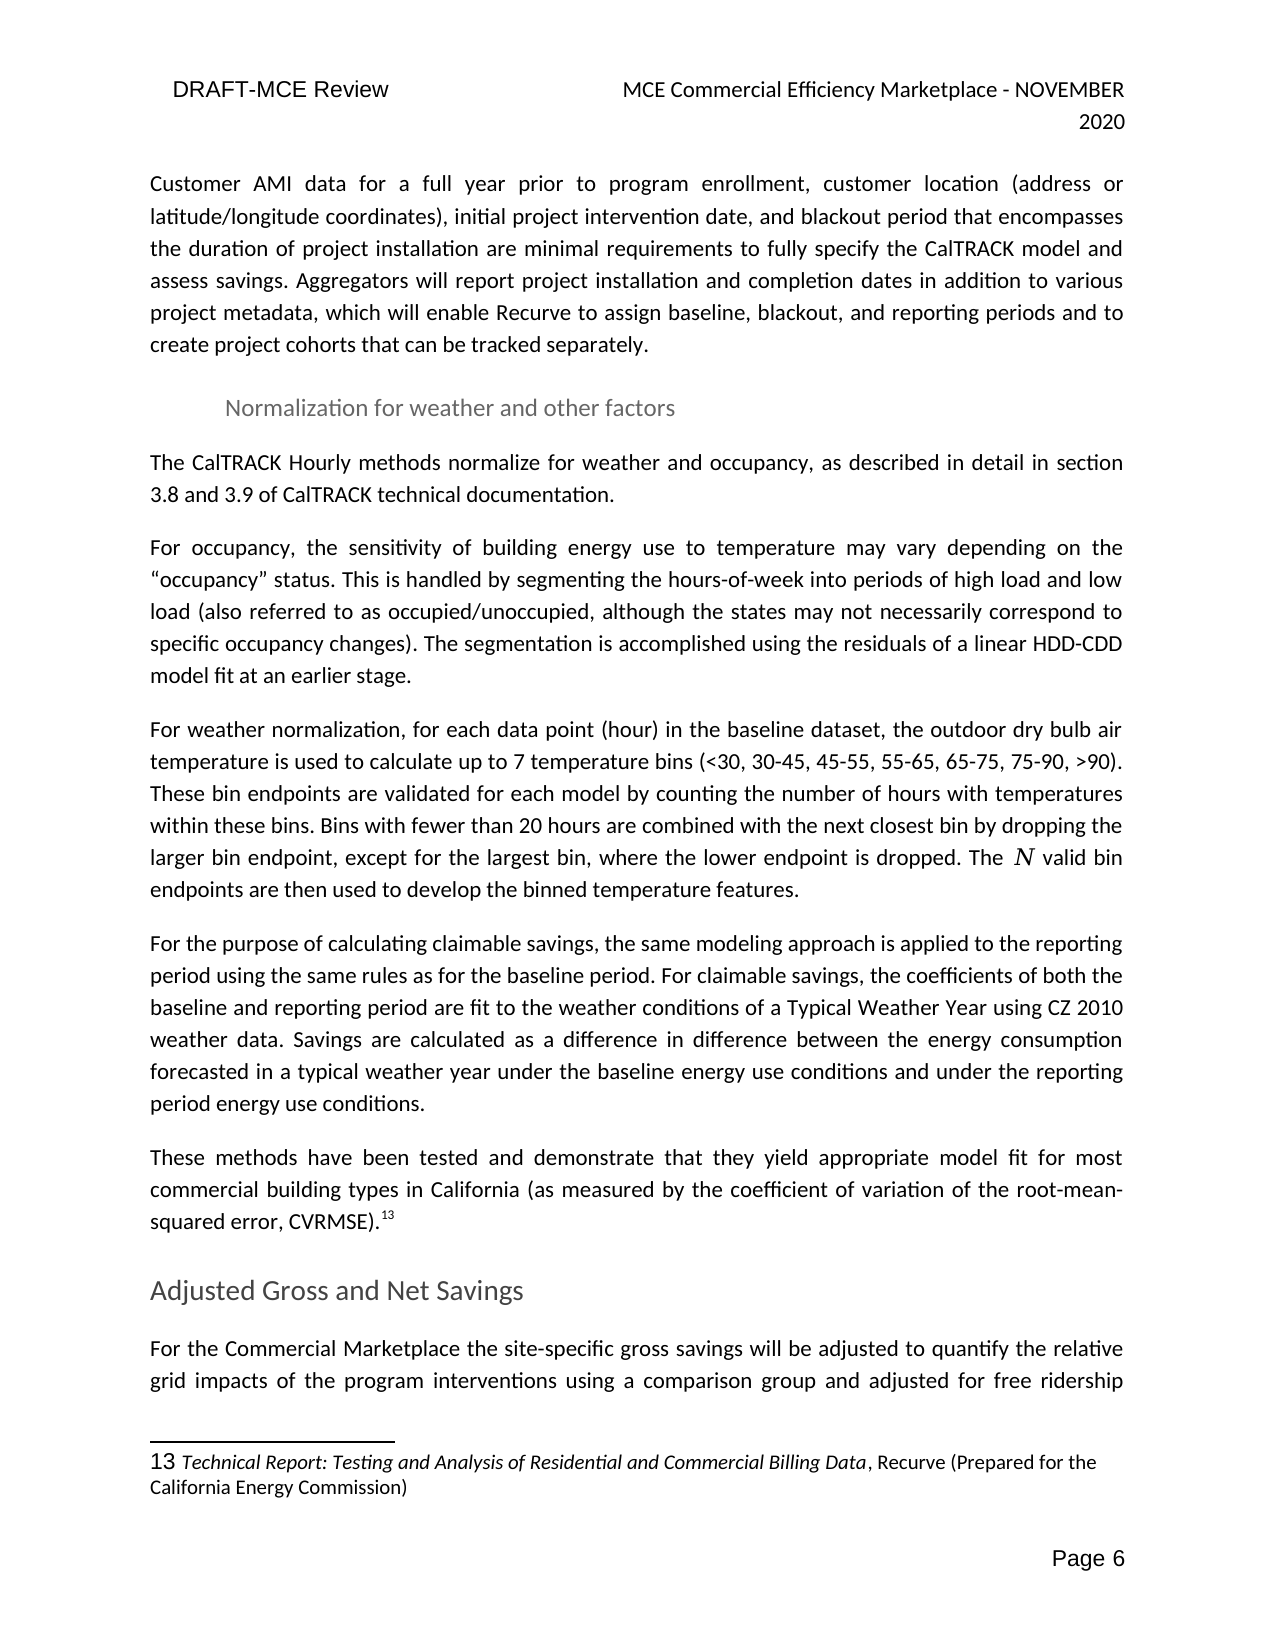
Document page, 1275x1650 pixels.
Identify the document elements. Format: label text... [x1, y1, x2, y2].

text These methods have been tested and demonstrate that they yield appropriate model fit for most commercial building types in California (as measured by the coefficient of variation of the root-mean-squared error, CVRMSE). [150, 1143, 1125, 1235]
subtitle Normalization for weather and other factors [150, 392, 1125, 422]
subtitle Adjusted Gross and Net Savings [150, 1272, 1125, 1308]
text Customer AMI data for a full year prior to program enrollment, customer location (address or latitude/longitude coordinates), initial project intervention date, and blackout period that encompasses the duration of project installation are minimal requirements to fully specify the CalTRACK model and assess savings. Aggregators will report project installation and completion dates in addition to various project metadata, which will enable Recurve to assign baseline, blackout, and reporting periods and to create project cohorts that can be tracked separately. [150, 169, 1125, 358]
text For occupancy, the sensitivity of building energy use to temperature may vary depending on the “occupancy” status. This is handled by segmenting the hours-of-week into periods of high load and low load (also referred to as occupied/unoccupied, although the states may not necessarily correspond to specific occupancy changes). The segmentation is accomplished using the residuals of a linear HDD-CDD model fit at an earlier stage. [150, 533, 1125, 690]
text The CalTRACK Hourly methods normalize for weather and occupancy, as described in detail in section 3.8 and 3.9 of CalTRACK technical documentation. [150, 448, 1125, 508]
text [150, 1334, 1125, 1394]
text For the purpose of calculating claimable savings, the same modeling approach is applied to the reporting period using the same rules as for the baseline period. For claimable savings, the coefficients of both the baseline and reporting period are fit to the weather conditions of a Typical Weather Year using CZ 2010 weather data. Savings are calculated as a difference in difference between the energy consumption forecasted in a typical weather year under the baseline energy use conditions and under the reporting period energy use conditions. [150, 929, 1125, 1118]
text For weather normalization, for each data point (hour) in the baseline dataset, the outdoor dry bulb air temperature is used to calculate up to 7 temperature bins (<30, 30-45, 45-55, 55-65, 65-75, 75-90, >90). These bin endpoints are validated for each model by counting the number of hours with temperatures within these bins. Bins with fewer than 20 hours are combined with the next closest bin by dropping the larger bin endpoint, except for the largest bin, where the lower endpoint is dropped. The 𝑁 valid bin endpoints are then used to develop the binned temperature features. [150, 715, 1125, 904]
